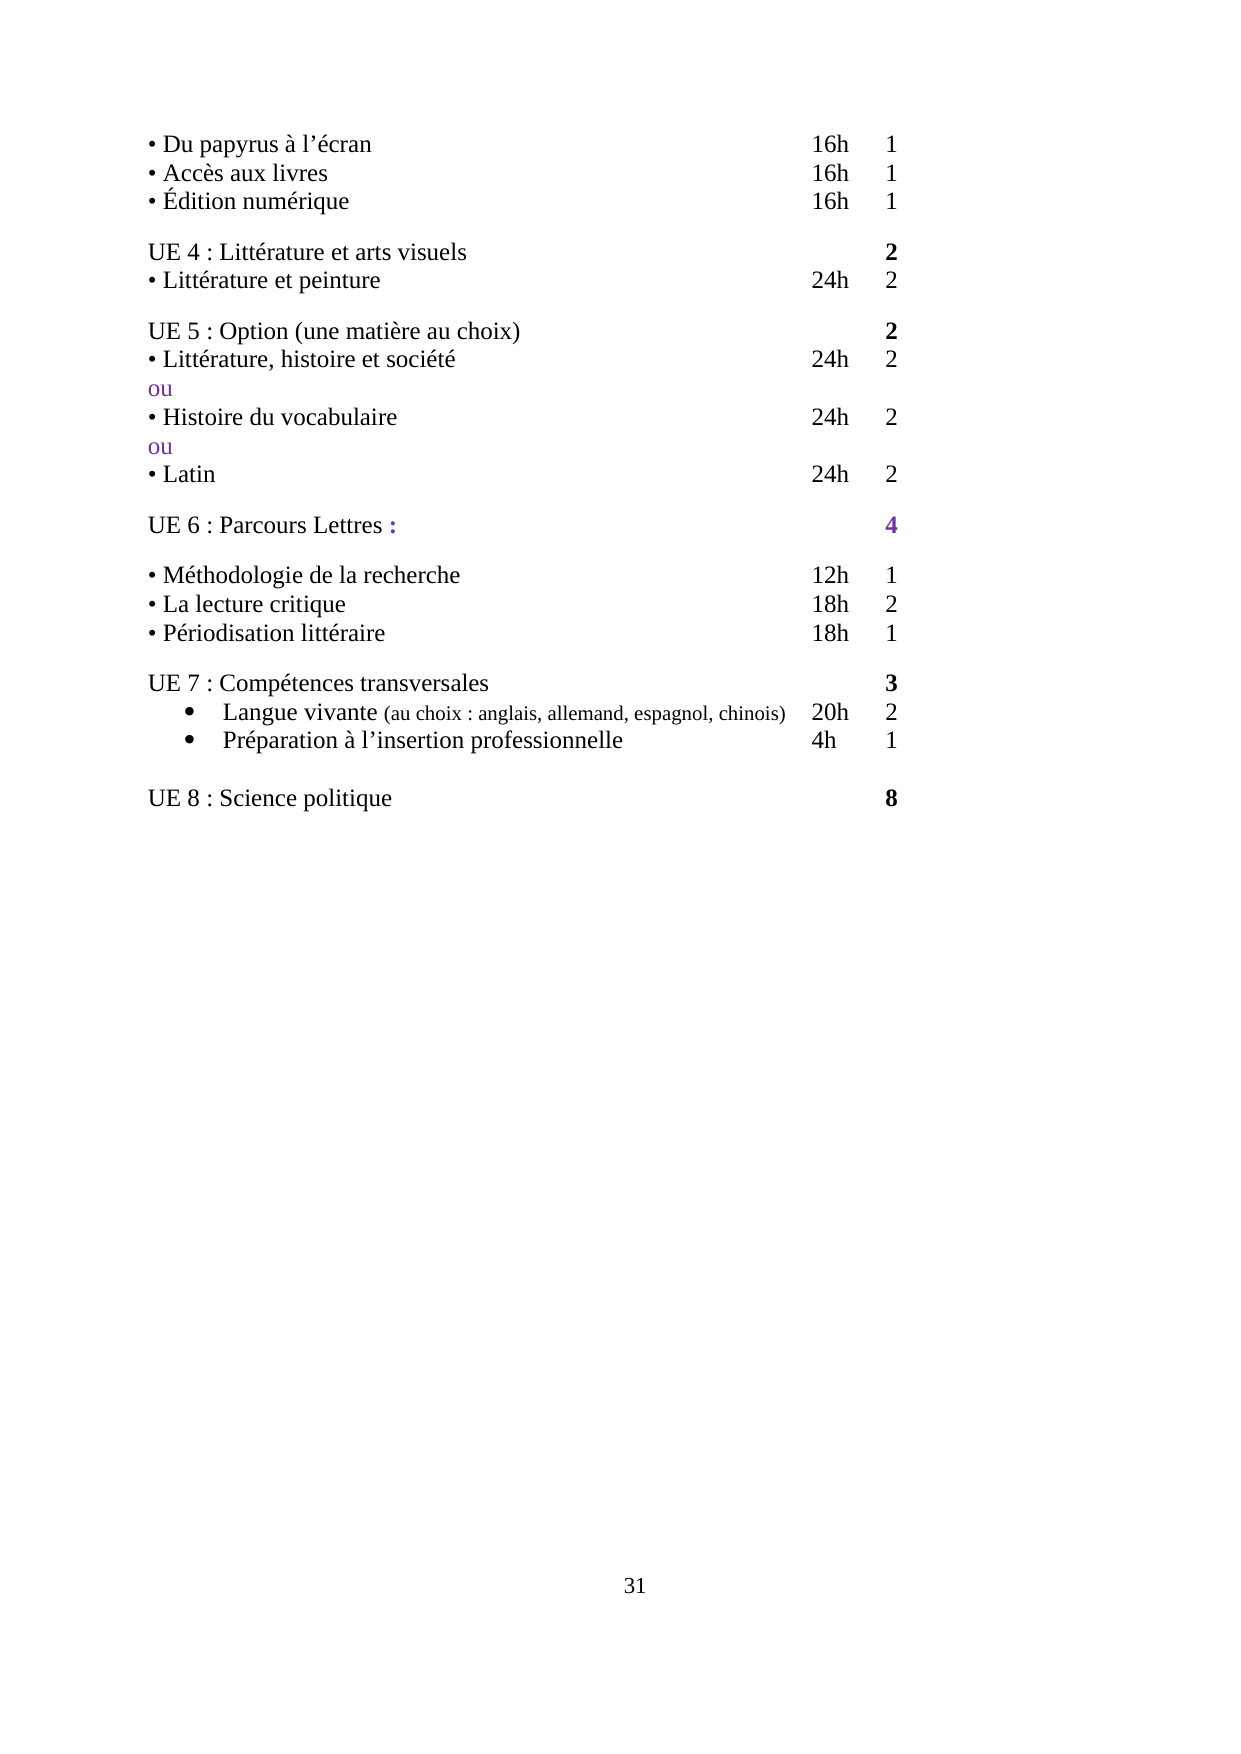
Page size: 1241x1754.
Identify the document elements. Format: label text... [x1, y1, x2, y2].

text • Méthodologie de la recherche 12h 1 [148, 560, 1122, 589]
text • Littérature et peinture 24h 2 [148, 266, 1122, 294]
text • Latin 24h 2 [148, 459, 1122, 488]
subtitle Langue vivante (au choix : anglais, allemand, espagnol, chinois) 20h 2 [185, 697, 1122, 726]
text • Du papyrus à l’écran 16h 1 [148, 129, 1122, 158]
text • Périodisation littéraire 18h 1 [148, 618, 1122, 646]
text • La lecture critique 18h 2 [148, 589, 1122, 618]
text ou [148, 431, 1122, 459]
text • Accès aux livres 16h 1 [148, 158, 1122, 186]
text ou [148, 373, 1122, 402]
text UE 8 : Science politique 8 [148, 783, 1122, 812]
subtitle Préparation à l’insertion professionnelle 4h 1 [185, 726, 1122, 754]
text • Histoire du vocabulaire 24h 2 [148, 402, 1122, 431]
text • Littérature, histoire et société 24h 2 [148, 344, 1122, 373]
text UE 5 : Option (une matière au choix) 2 [148, 316, 1122, 344]
text UE 4 : Littérature et arts visuels 2 [148, 237, 1122, 266]
text UE 6 : Parcours Lettres : 4 [148, 510, 1122, 539]
text • Édition numérique 16h 1 [148, 186, 1122, 215]
text UE 7 : Compétences transversales 3 [148, 668, 1122, 697]
